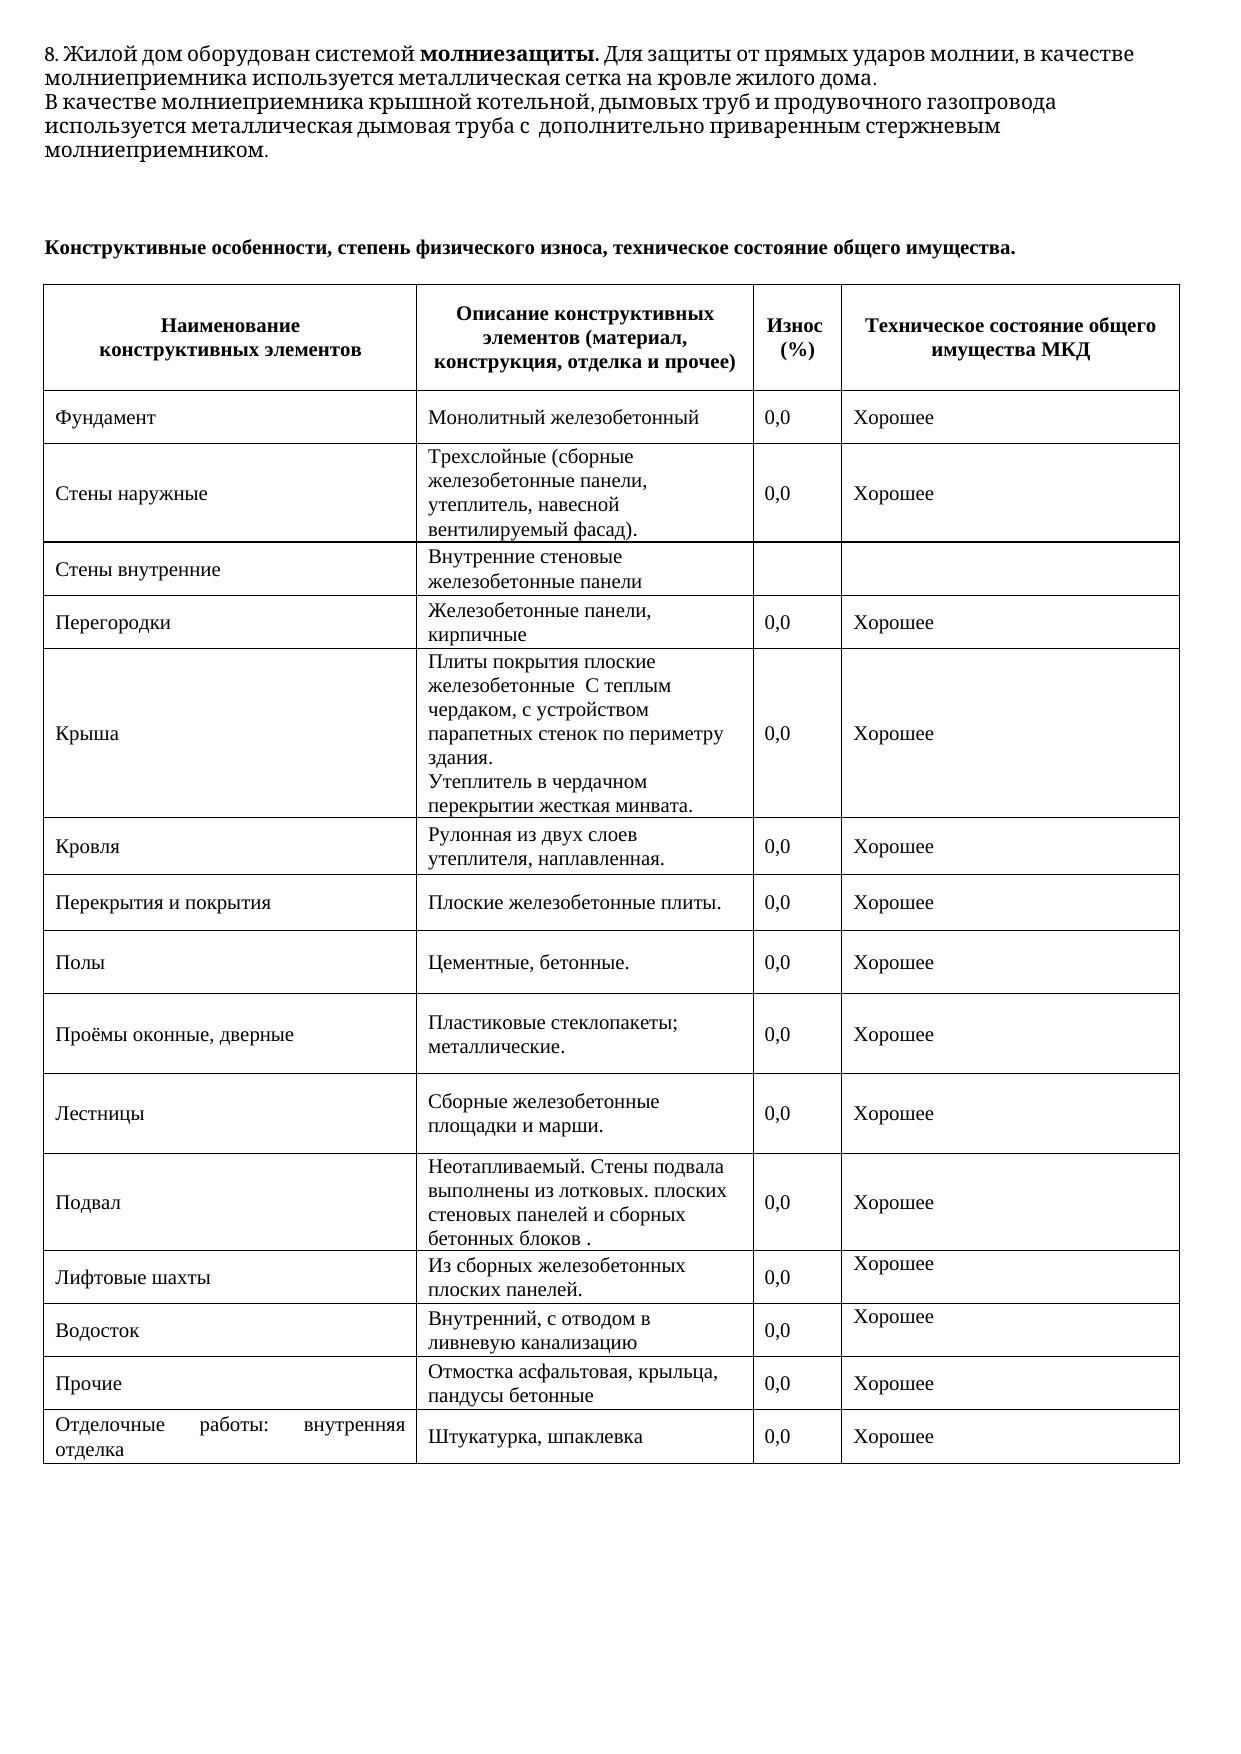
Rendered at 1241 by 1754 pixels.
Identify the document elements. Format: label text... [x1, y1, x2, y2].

table_cell Хорошее [842, 596, 1179, 648]
text 8. Жилой дом оборудован системой молниезащиты. Для защиты от прямых ударов молнии, в качестве молниеприемника используется металлическая сетка на кровле жилого дома. [44, 43, 1152, 91]
table_header Износ (%) [754, 285, 841, 390]
table_header Описание конструктивных элементов (материал, конструкция, отделка и прочее) [417, 285, 753, 390]
table_cell Полы [44, 931, 416, 993]
table_cell Хорошее [842, 994, 1179, 1073]
table_cell 0,0 [754, 1410, 841, 1462]
table_cell Стены внутренние [44, 543, 416, 594]
table_cell Рулонная из двух слоев утеплителя, наплавленная. [417, 818, 753, 873]
table_cell 0,0 [754, 818, 841, 873]
table_cell Лестницы [44, 1074, 416, 1153]
text В качестве молниеприемника крышной котельной, дымовых труб и продувочного газопровода используется металлическая дымовая труба с дополнительно приваренным стержневым молниеприемником. [44, 91, 1152, 162]
table_cell 0,0 [754, 1251, 841, 1303]
table_cell Внутренний, с отводом в ливневую канализацию [417, 1304, 753, 1356]
table_cell Хорошее [842, 1074, 1179, 1153]
table_cell Лифтовые шахты [44, 1251, 416, 1303]
table_cell Хорошее [842, 1251, 1179, 1303]
table_cell Хорошее [842, 1410, 1179, 1462]
table_cell 0,0 [754, 931, 841, 993]
table_cell Плиты покрытия плоские железобетонные С теплым чердаком, с устройством парапетных стенок по периметру здания. Утеплитель в чердачном перекрытии жесткая минвата. [417, 649, 753, 817]
table_cell 0,0 [754, 596, 841, 648]
table_cell Трехслойные (сборные железобетонные панели, утеплитель, навесной вентилируемый фасад). [417, 444, 753, 541]
table_cell 0,0 [754, 1074, 841, 1153]
table_cell Прочие [44, 1357, 416, 1409]
table_cell Хорошее [842, 818, 1179, 873]
table_cell 0,0 [754, 1357, 841, 1409]
table_cell Пластиковые стеклопакеты; металлические. [417, 994, 753, 1073]
table_cell Перекрытия и покрытия [44, 875, 416, 930]
table_cell Кровля [44, 818, 416, 873]
table_cell Проёмы оконные, дверные [44, 994, 416, 1073]
table_cell 0,0 [754, 444, 841, 541]
table_cell Стены наружные [44, 444, 416, 541]
table_cell 0,0 [754, 649, 841, 817]
table_cell Штукатурка, шпаклевка [417, 1410, 753, 1462]
table_cell Крыша [44, 649, 416, 817]
table_cell Хорошее [842, 931, 1179, 993]
table_cell Отмостка асфальтовая, крыльца, пандусы бетонные [417, 1357, 753, 1409]
table_cell 0,0 [754, 1304, 841, 1356]
table_cell Подвал [44, 1154, 416, 1250]
table_cell 0,0 [754, 391, 841, 443]
table_cell Хорошее [842, 391, 1179, 443]
table_cell [754, 543, 841, 594]
table_cell Неотапливаемый. Стены подвала выполнены из лотковых. плоских стеновых панелей и сборных бетонных блоков . [417, 1154, 753, 1250]
table_cell Железобетонные панели, кирпичные [417, 596, 753, 648]
table_cell Водосток [44, 1304, 416, 1356]
table_cell Хорошее [842, 1154, 1179, 1250]
table_cell Хорошее [842, 649, 1179, 817]
table_cell Хорошее [842, 1357, 1179, 1409]
table_cell Внутренние стеновые железобетонные панели [417, 543, 753, 594]
table_cell Плоские железобетонные плиты. [417, 875, 753, 930]
table_cell Из сборных железобетонных плоских панелей. [417, 1251, 753, 1303]
table_cell [842, 543, 1179, 594]
table_cell Фундамент [44, 391, 416, 443]
table_cell Сборные железобетонные площадки и марши. [417, 1074, 753, 1153]
table_cell Отделочные работы: внутренняя отделка [44, 1410, 416, 1462]
table_cell Цементные, бетонные. [417, 931, 753, 993]
table_cell 0,0 [754, 1154, 841, 1250]
table_cell 0,0 [754, 994, 841, 1073]
table_cell 0,0 [754, 875, 841, 930]
table_cell Хорошее [842, 444, 1179, 541]
text Конструктивные особенности, степень физического износа, техническое состояние общего имущества. [44, 235, 1152, 259]
table_cell Хорошее [842, 1304, 1179, 1356]
table_cell Перегородки [44, 596, 416, 648]
table_cell Хорошее [842, 875, 1179, 930]
table_header Техническое состояние общего имущества МКД [842, 285, 1179, 390]
table_header Наименование конструктивных элементов [44, 285, 416, 390]
table_cell Монолитный железобетонный [417, 391, 753, 443]
